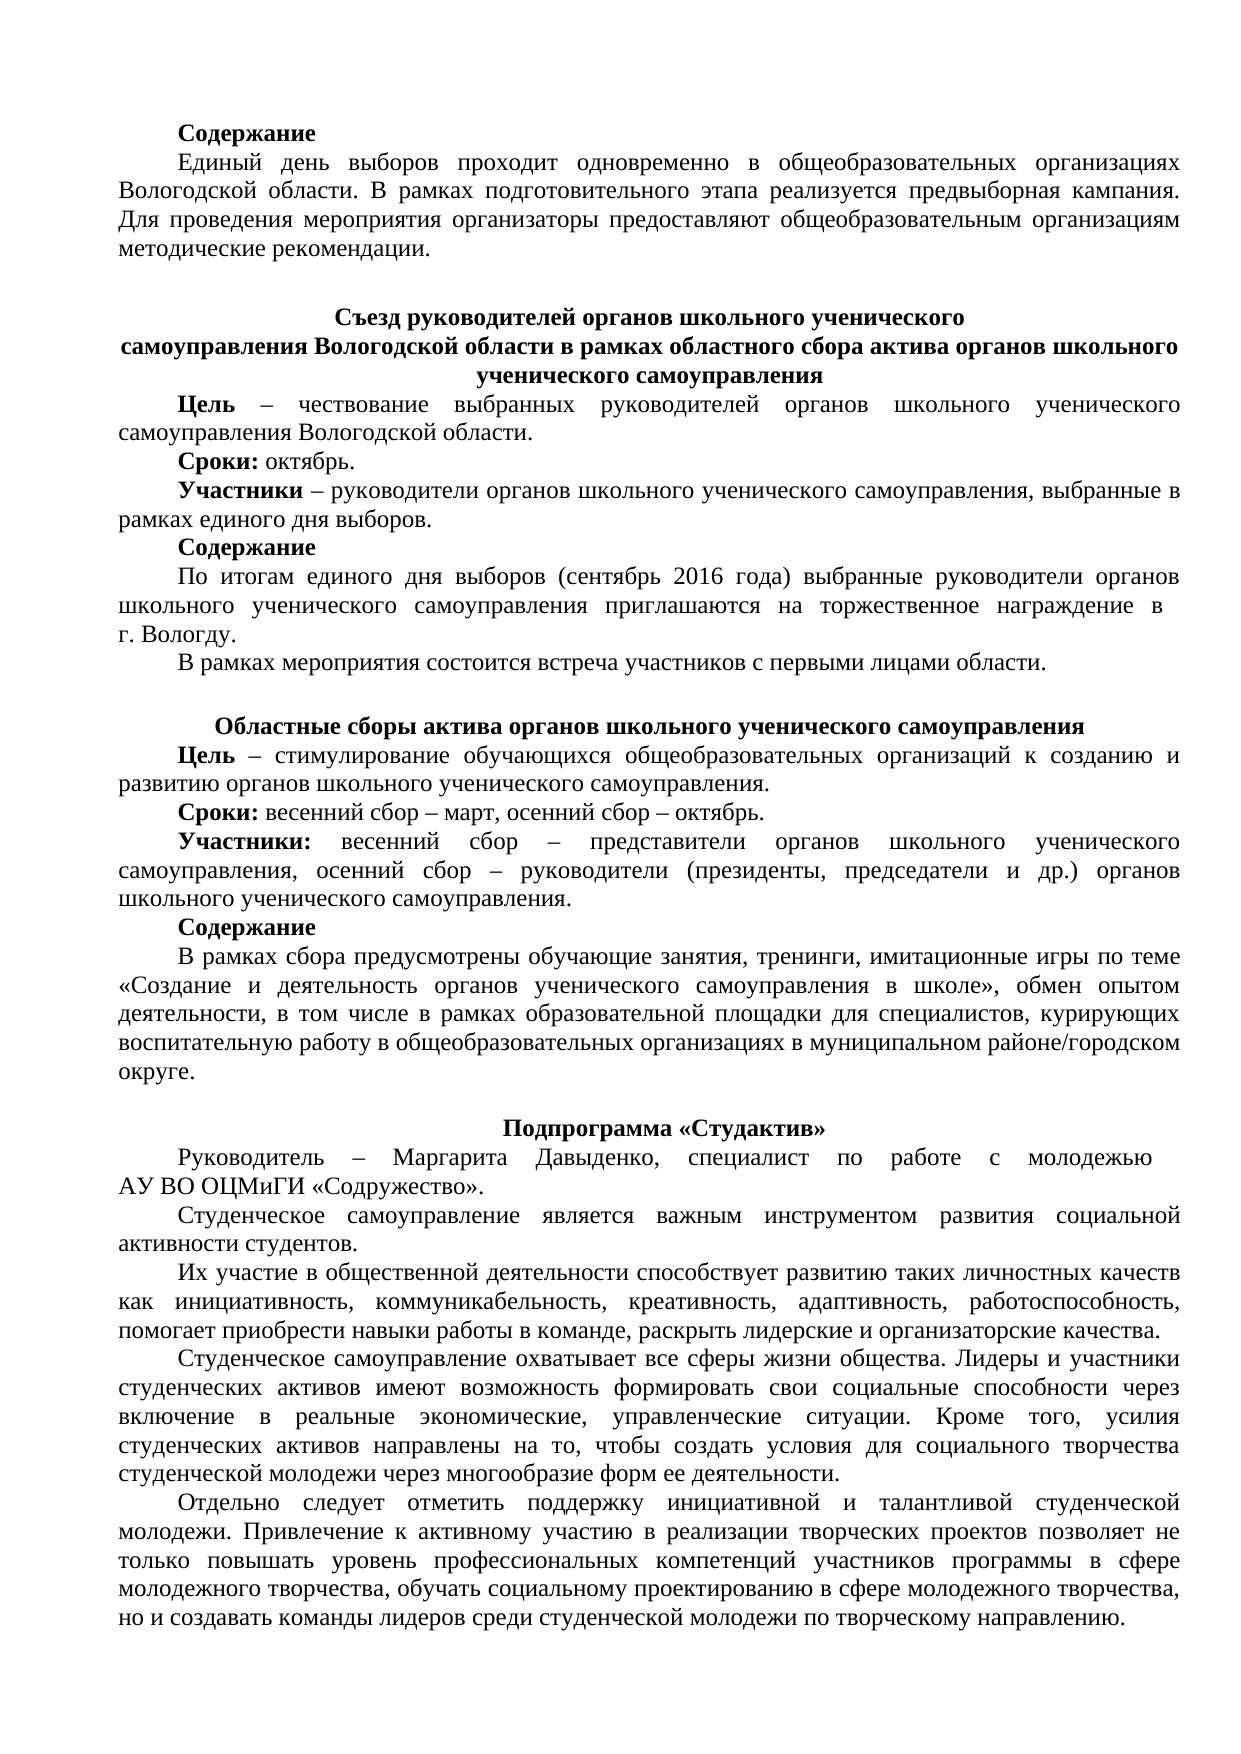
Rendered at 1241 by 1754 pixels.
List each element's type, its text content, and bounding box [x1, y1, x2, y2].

text Участники – руководители органов школьного ученического самоуправления, выбранные в рамках единого дня выборов. [118, 475, 1181, 532]
text По итогам единого дня выборов (сентябрь 2016 года) выбранные руководители органов школьного ученического самоуправления приглашаются на торжественное награждение в г. Вологду. [118, 561, 1181, 647]
text Сроки: октябрь. [118, 446, 1181, 475]
text Руководитель – Маргарита Давыденко, специалист по работе с молодежью АУ ВО ОЦМиГИ «Содружество». [118, 1142, 1181, 1200]
text Студенческое самоуправление охватывает все сферы жизни общества. Лидеры и участники студенческих активов имеют возможность формировать свои социальные способности через включение в реальные экономические, управленческие ситуации. Кроме того, усилия студенческих активов направлены на то, чтобы создать условия для социального творчества студенческой молодежи через многообразие форм ее деятельности. [118, 1343, 1181, 1487]
text Отдельно следует отметить поддержку инициативной и талантливой студенческой молодежи. Привлечение к активному участию в реализации творческих проектов позволяет не только повышать уровень профессиональных компетенций участников программы в сфере молодежного творчества, обучать социальному проектированию в сфере молодежного творчества, но и создавать команды лидеров среди студенческой молодежи по творческому направлению. [118, 1487, 1181, 1631]
text Цель – чествование выбранных руководителей органов школьного ученического самоуправления Вологодской области. [118, 389, 1181, 446]
text Содержание [118, 118, 1181, 147]
text Участники: весенний сбор – представители органов школьного ученического самоуправления, осенний сбор – руководители (президенты, председатели и др.) органов школьного ученического самоуправления. [118, 826, 1181, 912]
text Съезд руководителей органов школьного ученического [118, 302, 1181, 331]
text Содержание [118, 532, 1181, 561]
text В рамках мероприятия состоится встреча участников с первыми лицами области. [118, 647, 1181, 676]
text Содержание [118, 912, 1181, 941]
text самоуправления Вологодской области в рамках областного сбора актива органов школьного ученического самоуправления [118, 331, 1181, 389]
text В рамках сбора предусмотрены обучающие занятия, тренинги, имитационные игры по теме «Создание и деятельность органов ученического самоуправления в школе», обмен опытом деятельности, в том числе в рамках образовательной площадки для специалистов, курирующих воспитательную работу в общеобразовательных организациях в муниципальном районе/городском округе. [118, 941, 1181, 1085]
text Цель – стимулирование обучающихся общеобразовательных организаций к созданию и развитию органов школьного ученического самоуправления. [118, 740, 1181, 797]
text Сроки: весенний сбор – март, осенний сбор – октябрь. [118, 797, 1181, 826]
text Областные сборы актива органов школьного ученического самоуправления [118, 711, 1181, 740]
text Их участие в общественной деятельности способствует развитию таких личностных качеств как инициативность, коммуникабельность, креативность, адаптивность, работоспособность, помогает приобрести навыки работы в команде, раскрыть лидерские и организаторские качества. [118, 1257, 1181, 1343]
text Единый день выборов проходит одновременно в общеобразовательных организациях Вологодской области. В рамках подготовительного этапа реализуется предвыборная кампания. Для проведения мероприятия организаторы предоставляют общеобразовательным организациям методические рекомендации. [118, 147, 1181, 262]
text Подпрограмма «Студактив» [118, 1113, 1181, 1142]
text Студенческое самоуправление является важным инструментом развития социальной активности студентов. [118, 1200, 1181, 1257]
